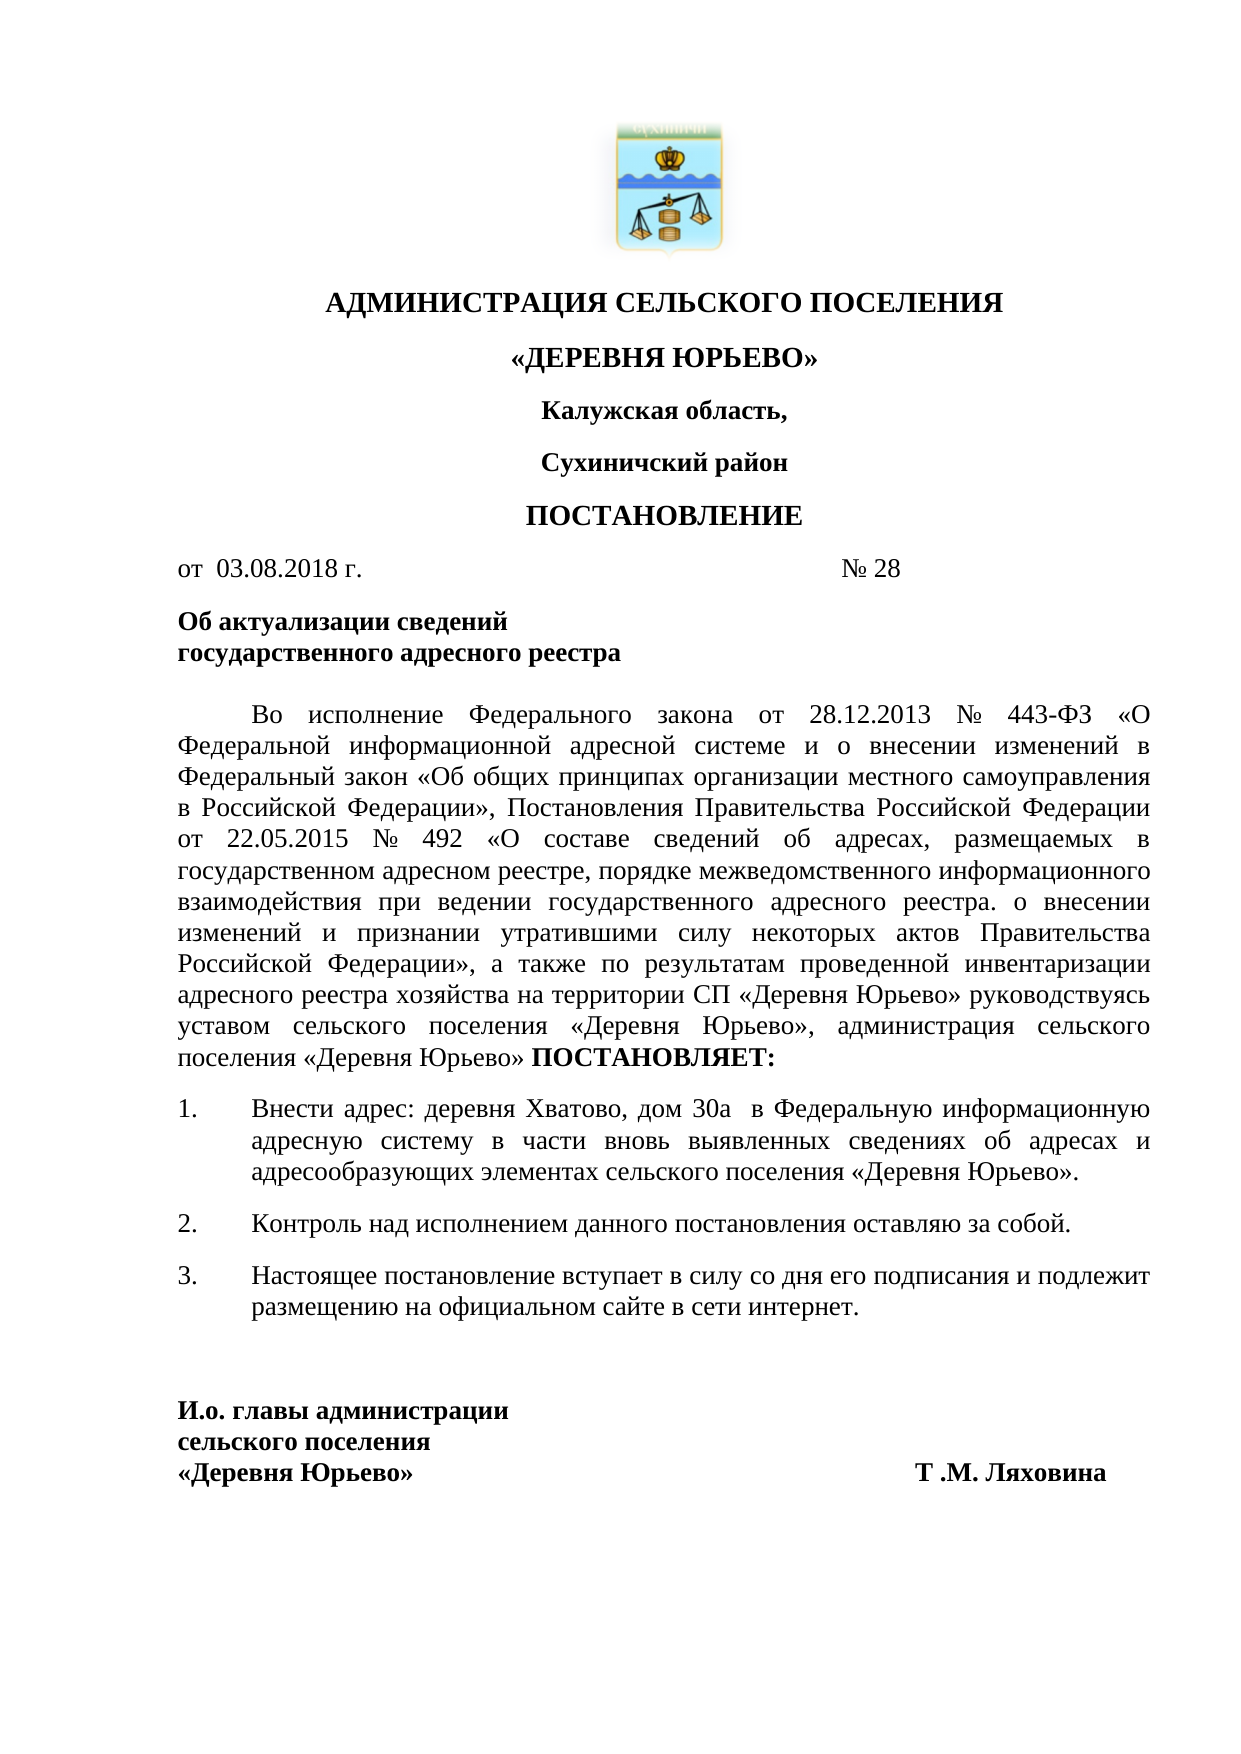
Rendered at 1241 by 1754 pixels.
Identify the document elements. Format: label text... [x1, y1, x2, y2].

text от 03.08.2018 г. № 28 [177, 553, 1152, 584]
text 2. Контроль над исполнением данного постановления оставляю за собой. [177, 1207, 1152, 1238]
text государственного адресного реестра [177, 636, 753, 667]
text Во исполнение Федерального закона от 28.12.2013 № 443-ФЗ «О Федеральной информационной адресной системе и о внесении изменений в Федеральный закон «Об общих принципах организации местного самоуправления в Российской Федерации», Постановления Правительства Российской Федерации от 22.05.2015 № 492 «О составе сведений об адресах, размещаемых в государственном адресном реестре, порядке межведомственного информационного взаимодействия при ведении государственного адресного реестра. о внесении изменений и признании утратившими силу некоторых актов Правительства Российской Федерации», а также по результатам проведенной инвентаризации адресного реестра хозяйства на территории СП «Деревня Юрьево» руководствуясь уставом сельского поселения «Деревня Юрьево», администрация сельского поселения «Деревня Юрьево» ПОСТАНОВЛЯЕТ: [177, 698, 1152, 1072]
text «Деревня Юрьево» Т .М. Ляховина [177, 1456, 1152, 1487]
text сельского поселения [177, 1425, 1152, 1456]
text ПОСТАНОВЛЕНИЕ [177, 498, 1152, 532]
text 3. Настоящее постановление вступает в силу со дня его подписания и подлежит размещению на официальном сайте в сети интернет. [177, 1259, 1152, 1321]
text Об актуализации сведений [177, 604, 753, 636]
text 1. Внести адрес: деревня Хватово, дом 30а в Федеральную информационную адресную систему в части вновь выявленных сведениях об адресах и адресообразующих элементах сельского поселения «Деревня Юрьево». [177, 1093, 1152, 1186]
picture [615, 147, 717, 236]
text АДМИНИСТРАЦИЯ СЕЛЬСКОГО ПОСЕЛЕНИЯ [177, 286, 1152, 319]
text «ДЕРЕВНЯ ЮРЬЕВО» [177, 340, 1152, 373]
text Калужская область, [177, 394, 1152, 425]
text Сухиничский район [177, 446, 1152, 477]
text И.о. главы администрации [177, 1394, 1152, 1425]
